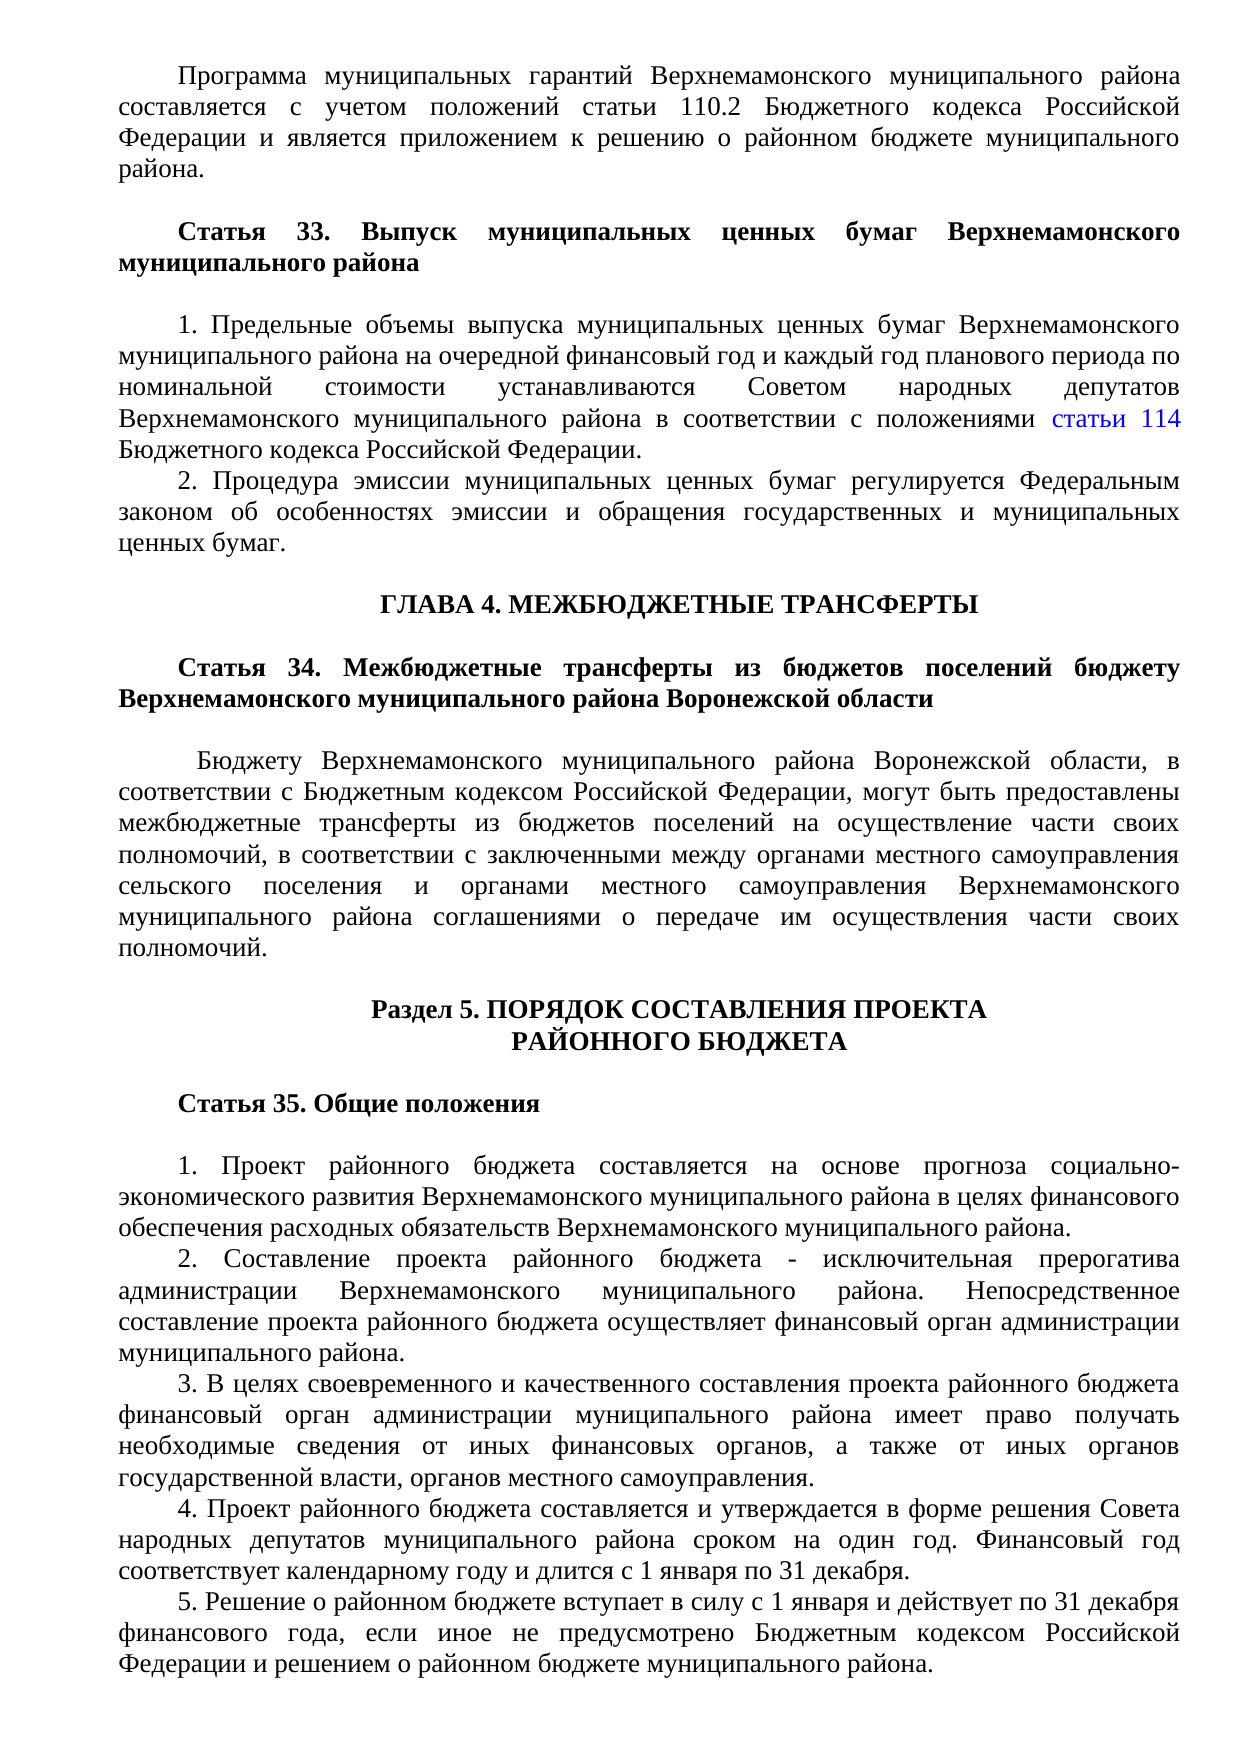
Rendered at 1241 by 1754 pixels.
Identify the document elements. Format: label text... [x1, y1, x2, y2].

text Бюджету Верхнемамонского муниципального района Воронежской области, в соответствии с Бюджетным кодексом Российской Федерации, могут быть предоставлены межбюджетные трансферты из бюджетов поселений на осуществление части своих полномочий, в соответствии с заключенными между органами местного самоуправления сельского поселения и органами местного самоуправления Верхнемамонского муниципального района соглашениями о передаче им осуществления части своих полномочий. [118, 744, 1181, 962]
text Статья 33. Выпуск муниципальных ценных бумаг Верхнемамонского муниципального района [118, 215, 1181, 277]
text 5. Решение о районном бюджете вступает в силу с 1 января и действует по 31 декабря финансового года, если иное не предусмотрено Бюджетным кодексом Российской Федерации и решением о районном бюджете муниципального района. [118, 1585, 1181, 1679]
text 1. Проект районного бюджета составляется на основе прогноза социально-экономического развития Верхнемамонского муниципального района в целях финансового обеспечения расходных обязательств Верхнемамонского муниципального района. [118, 1149, 1181, 1243]
text 3. В целях своевременного и качественного составления проекта районного бюджета финансовый орган администрации муниципального района имеет право получать необходимые сведения от иных финансовых органов, а также от иных органов государственной власти, органов местного самоуправления. [118, 1367, 1181, 1492]
text РАЙОННОГО БЮДЖЕТА [118, 1024, 1181, 1056]
text ГЛАВА 4. МЕЖБЮДЖЕТНЫЕ ТРАНСФЕРТЫ [118, 588, 1181, 620]
text 1. Предельные объемы выпуска муниципальных ценных бумаг Верхнемамонского муниципального района на очередной финансовый год и каждый год планового периода по номинальной стоимости устанавливаются Советом народных депутатов Верхнемамонского муниципального района в соответствии с положениями статьи 114 Бюджетного кодекса Российской Федерации. [118, 308, 1181, 464]
text 4. Проект районного бюджета составляется и утверждается в форме решения Совета народных депутатов муниципального района сроком на один год. Финансовый год соответствует календарному году и длится с 1 января по 31 декабря. [118, 1492, 1181, 1585]
text 2. Составление проекта районного бюджета - исключительная прерогатива администрации Верхнемамонского муниципального района. Непосредственное составление проекта районного бюджета осуществляет финансовый орган администрации муниципального района. [118, 1243, 1181, 1367]
text Статья 35. Общие положения [118, 1087, 1181, 1118]
text Раздел 5. ПОРЯДОК СОСТАВЛЕНИЯ ПРОЕКТА [118, 993, 1181, 1024]
text Статья 34. Межбюджетные трансферты из бюджетов поселений бюджету Верхнемамонского муниципального района Воронежской области [118, 651, 1181, 713]
text Программа муниципальных гарантий Верхнемамонского муниципального района составляется с учетом положений статьи 110.2 Бюджетного кодекса Российской Федерации и является приложением к решению о районном бюджете муниципального района. [118, 59, 1181, 184]
text 2. Процедура эмиссии муниципальных ценных бумаг регулируется Федеральным законом об особенностях эмиссии и обращения государственных и муниципальных ценных бумаг. [118, 464, 1181, 557]
